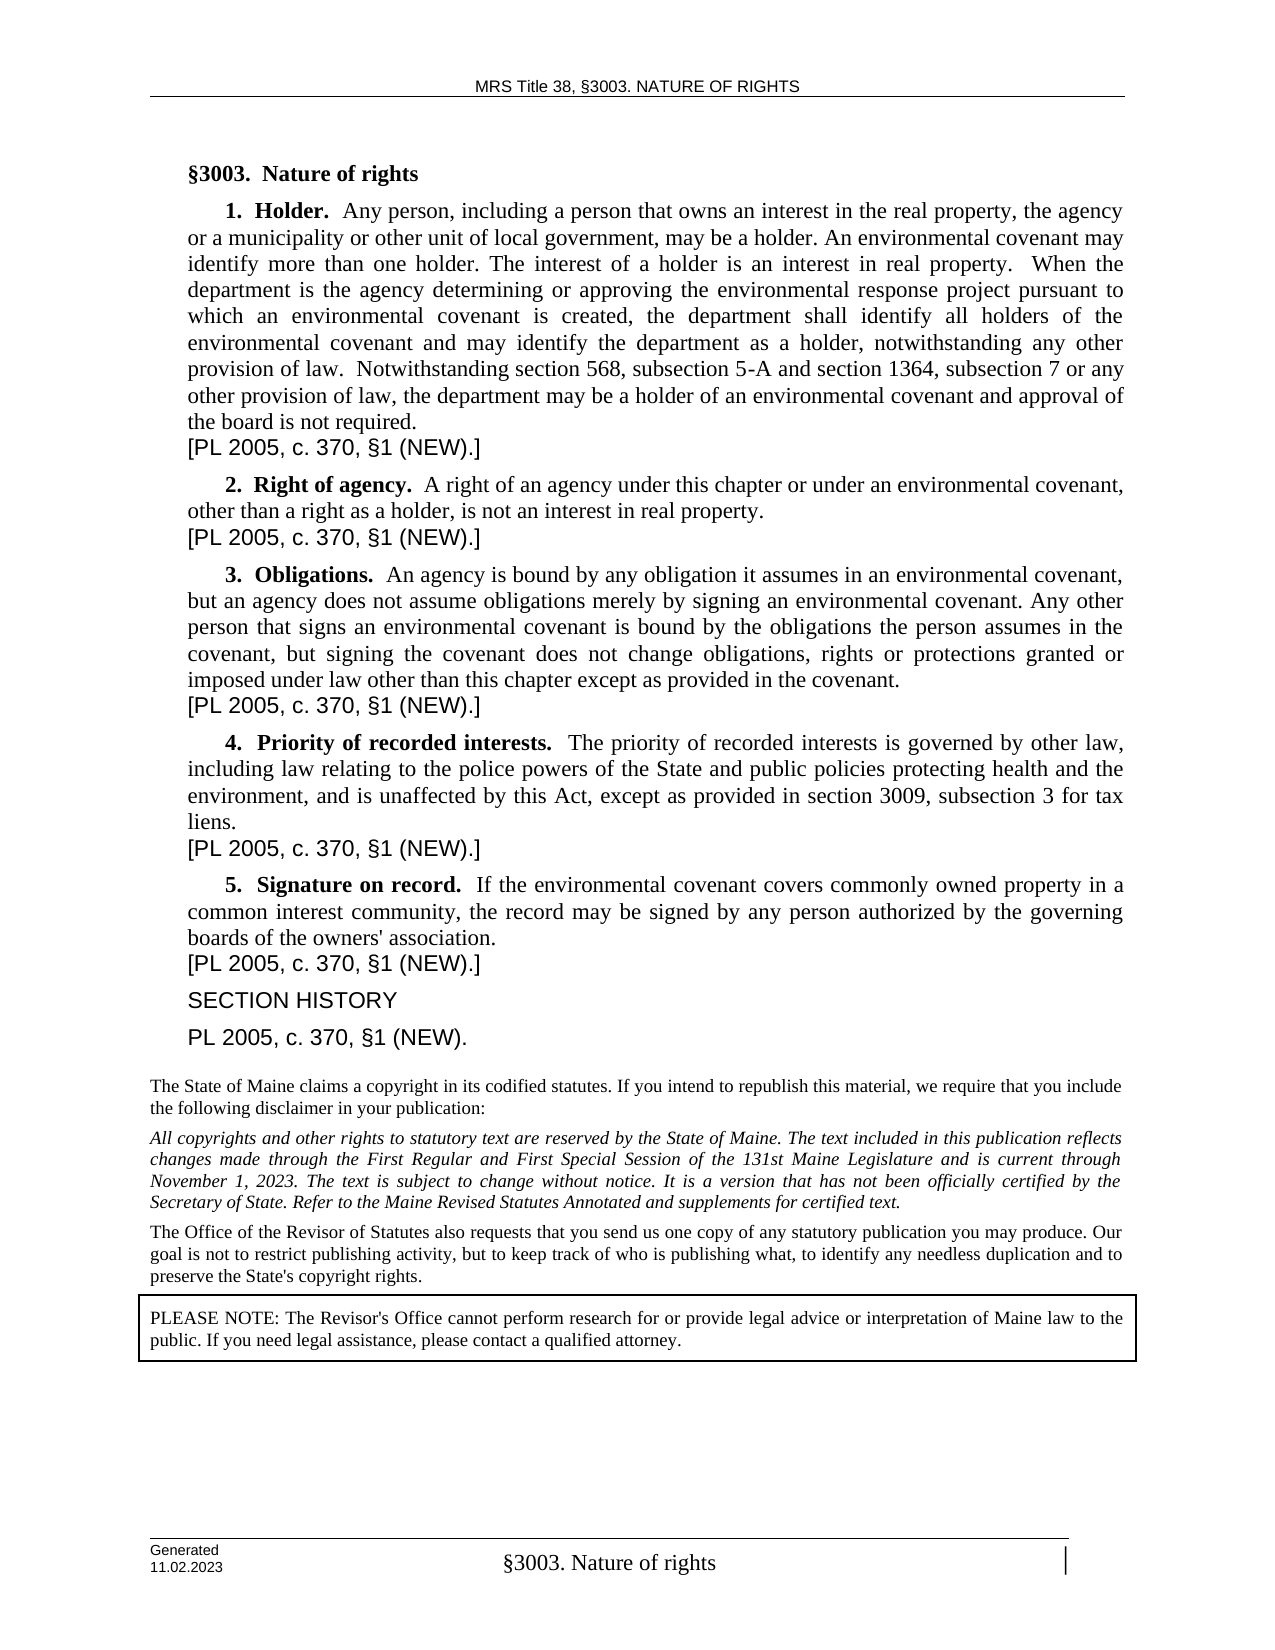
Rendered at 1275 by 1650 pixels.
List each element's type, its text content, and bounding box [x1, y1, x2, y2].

text 4. Priority of recorded interests. The priority of recorded interests is governed by other law, including law relating to the police powers of the State and public policies protecting health and the environment, and is unaffected by this Act, except as provided in section 3009, subsection 3 for tax liens. [187, 729, 1125, 834]
text The State of Maine claims a copyright in its codified statutes. If you intend to republish this material, we require that you include the following disclaimer in your publication: [150, 1075, 1125, 1118]
text 3. Obligations. An agency is bound by any obligation it assumes in an environmental covenant, but an agency does not assume obligations merely by signing an environmental covenant. Any other person that signs an environmental covenant is bound by the obligations the person assumes in the covenant, but signing the covenant does not change obligations, rights or protections granted or imposed under law other than this chapter except as provided in the covenant. [187, 561, 1125, 692]
text 5. Signature on record. If the environmental covenant covers commonly owned property in a common interest community, the record may be signed by any person authorized by the governing boards of the owners' association. [187, 871, 1125, 950]
text [PL 2005, c. 370, §1 (NEW).] [187, 434, 1125, 461]
text All copyrights and other rights to statutory text are reserved by the State of Maine. The text included in this publication reflects changes made through the First Regular and First Special Session of the 131st Maine Legislature and is current through November 1, 2023 . The text is subject to change without notice. It is a version that has not been officially certified by the Secretary of State. Refer to the Maine Revised Statutes Annotated and supplements for certified text. [150, 1127, 1125, 1213]
text The Office of the Revisor of Statutes also requests that you send us one copy of any statutory publication you may produce. Our goal is not to restrict publishing activity, but to keep track of who is publishing what, to identify any needless duplication and to preserve the State's copyright rights. [150, 1221, 1125, 1286]
text [PL 2005, c. 370, §1 (NEW).] [187, 950, 1125, 977]
text §3003. Nature of rights [187, 160, 1125, 187]
text [PL 2005, c. 370, §1 (NEW).] [187, 834, 1125, 861]
text 1. Holder. Any person, including a person that owns an interest in the real property, the agency or a municipality or other unit of local government, may be a holder. An environmental covenant may identify more than one holder. The interest of a holder is an interest in real property. When the department is the agency determining or approving the environmental response project pursuant to which an environmental covenant is created, the department shall identify all holders of the environmental covenant and may identify the department as a holder, notwithstanding any other provision of law. Notwithstanding section 568, subsection 5‑A and section 1364, subsection 7 or any other provision of law, the department may be a holder of an environmental covenant and approval of the board is not required. [187, 197, 1125, 434]
text SECTION HISTORY [187, 987, 1125, 1013]
text [PL 2005, c. 370, §1 (NEW).] [187, 692, 1125, 719]
text 2. Right of agency. A right of an agency under this chapter or under an environmental covenant, other than a right as a holder, is not an interest in real property. [187, 471, 1125, 524]
text PL 2005, c. 370, §1 (NEW). [187, 1024, 1125, 1050]
text [PL 2005, c. 370, §1 (NEW).] [187, 524, 1125, 550]
text PLEASE NOTE: The Revisor's Office cannot perform research for or provide legal advice or interpretation of Maine law to the public. If you need legal assistance, please contact a qualified attorney. [140, 1296, 1135, 1360]
